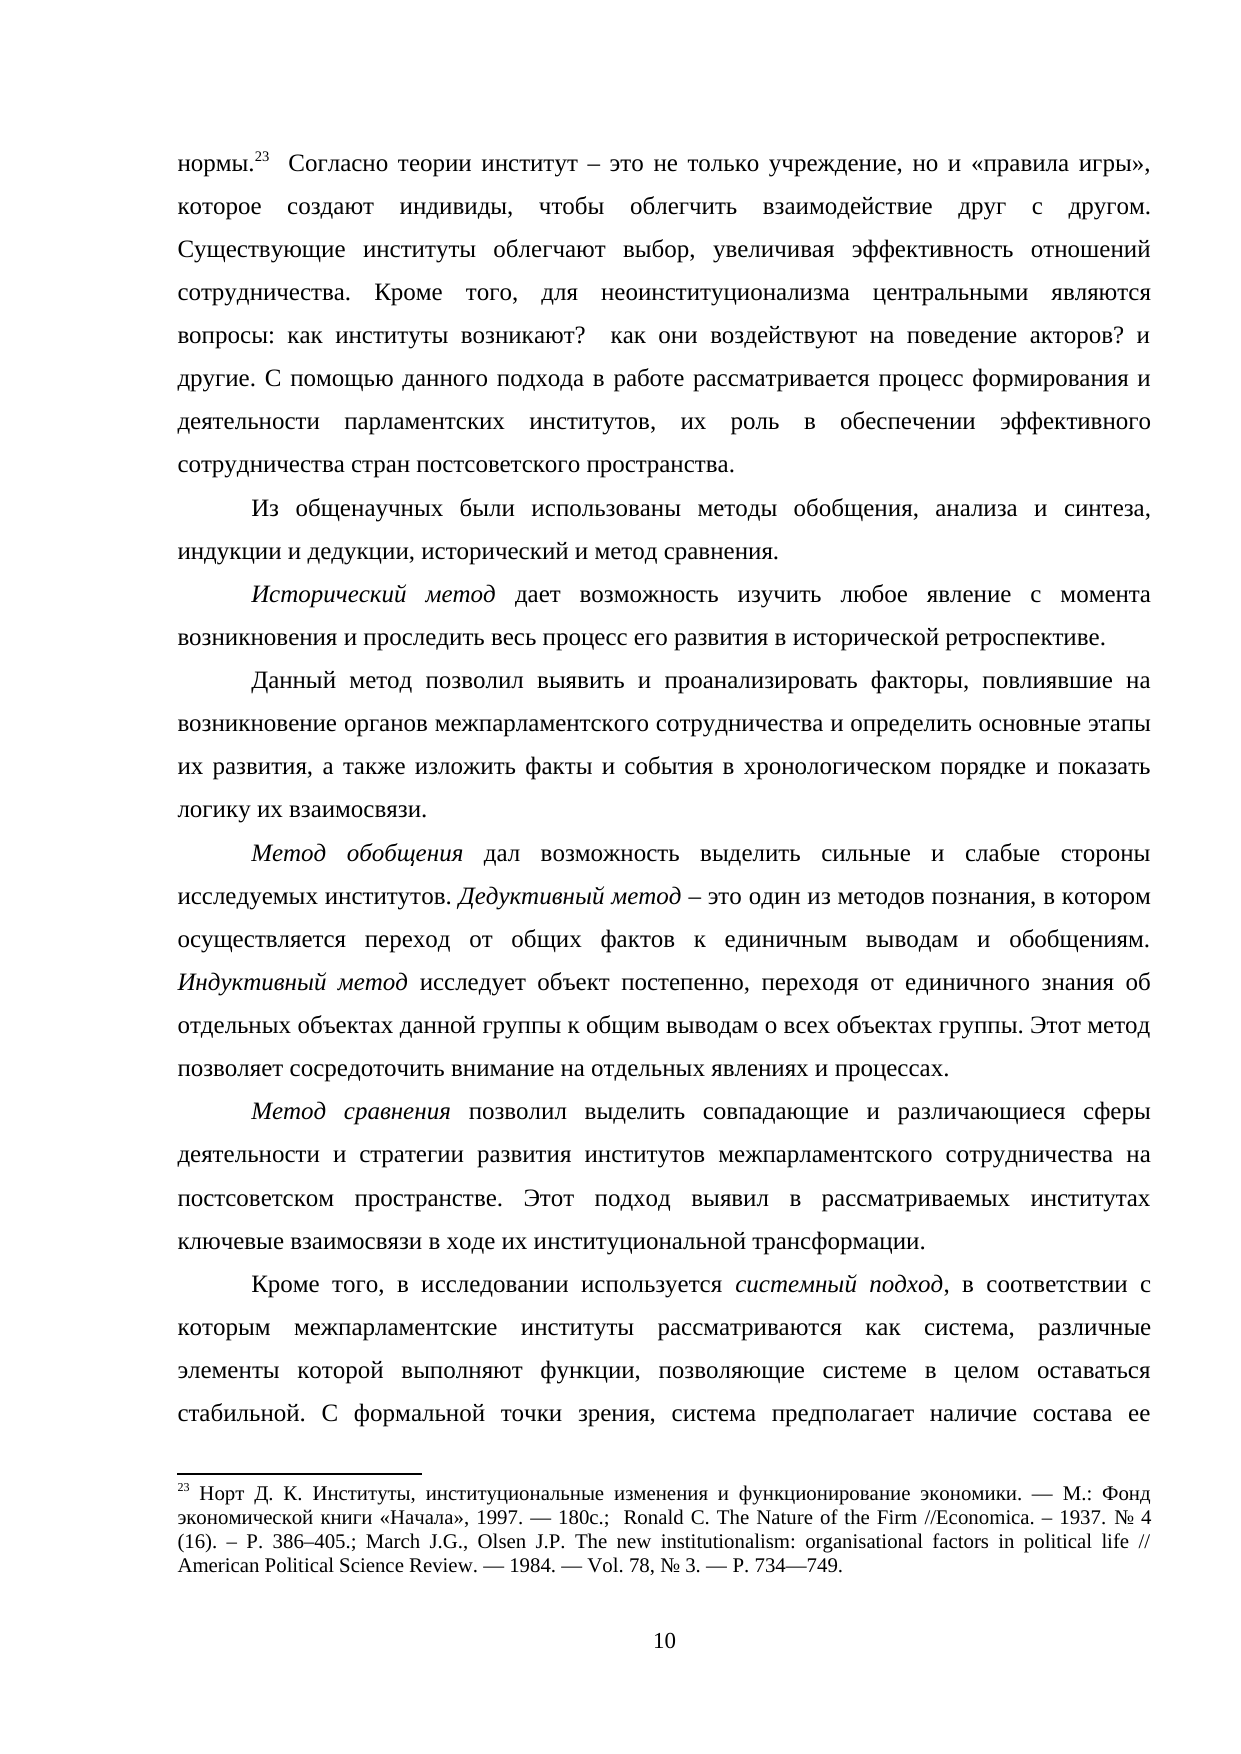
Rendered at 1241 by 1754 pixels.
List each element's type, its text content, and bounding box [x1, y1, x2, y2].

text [177, 1269, 1152, 1427]
text Исторический метод дает возможность изучить любое явление с момента возникновения и проследить весь процесс его развития в исторической ретроспективе. [177, 579, 1152, 651]
text Метод обобщения дал возможность выделить сильные и слабые стороны исследуемых институтов. Дедуктивный метод – это один из методов познания, в котором осуществляется переход от общих фактов к единичным выводам и обобщениям. Индуктивный метод исследует объект постепенно, переходя от единичного знания об отдельных объектах данной группы к общим выводам о всех объектах группы. Этот метод позволяет сосредоточить внимание на отдельных явлениях и процессах. [177, 838, 1152, 1082]
text Данный метод позволил выявить и проанализировать факторы, повлиявшие на возникновение органов межпарламентского сотрудничества и определить основные этапы их развития, а также изложить факты и события в хронологическом порядке и показать логику их взаимосвязи. [177, 665, 1152, 823]
text Из общенаучных были использованы методы обобщения, анализа и синтеза, индукции и дедукции, исторический и метод сравнения. [177, 493, 1152, 564]
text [177, 148, 1152, 478]
text Метод сравнения позволил выделить совпадающие и различающиеся сферы деятельности и стратегии развития институтов межпарламентского сотрудничества на постсоветском пространстве. Этот подход выявил в рассматриваемых институтах ключевые взаимосвязи в ходе их институциональной трансформации. [177, 1096, 1152, 1254]
